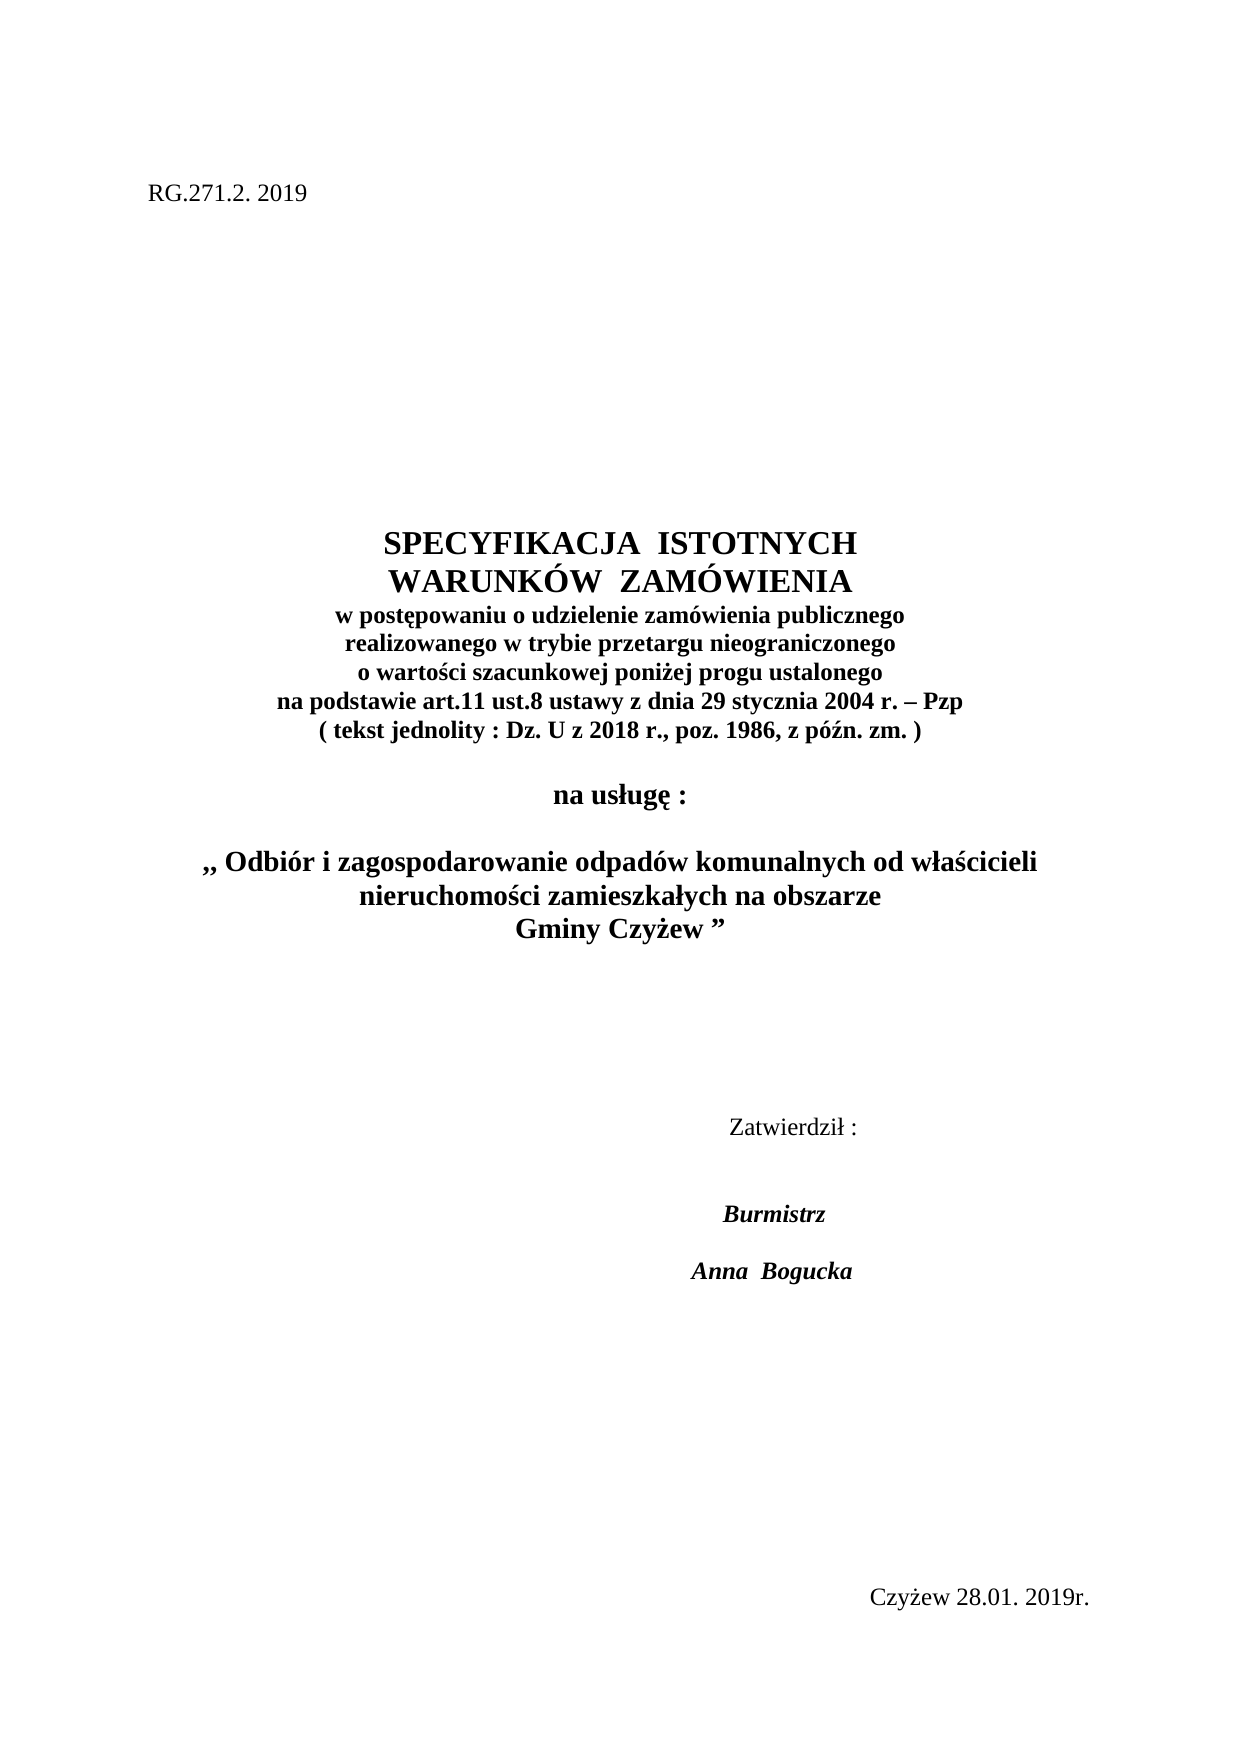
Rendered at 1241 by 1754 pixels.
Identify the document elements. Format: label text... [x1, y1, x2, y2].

text WARUNKÓW ZAMÓWIENIA [148, 561, 1093, 600]
text o wartości szacunkowej poniżej progu ustalonego [148, 657, 1093, 686]
text Anna Bogucka [148, 1256, 1093, 1285]
text ,, Odbiór i zagospodarowanie odpadów komunalnych od właścicieli nieruchomości zamieszkałych na obszarze [148, 844, 1093, 911]
text na usługę : [148, 777, 1093, 811]
text na podstawie art.11 ust.8 ustawy z dnia 29 stycznia 2004 r. – Pzp [148, 686, 1093, 715]
text realizowanego w trybie przetargu nieograniczonego [148, 628, 1093, 657]
text w postępowaniu o udzielenie zamówienia publicznego [148, 600, 1093, 628]
text ( tekst jednolity : Dz. U z 2018 r., poz. 1986, z późn. zm. ) [148, 715, 1093, 743]
text Zatwierdził : [148, 1112, 1093, 1141]
text Burmistrz [148, 1199, 1093, 1227]
text SPECYFIKACJA ISTOTNYCH [148, 523, 1093, 561]
text RG.271.2. 2019 [148, 178, 1093, 207]
text Czyżew 28.01. 2019r. [148, 1582, 1093, 1611]
text Gminy Czyżew ” [148, 911, 1093, 945]
